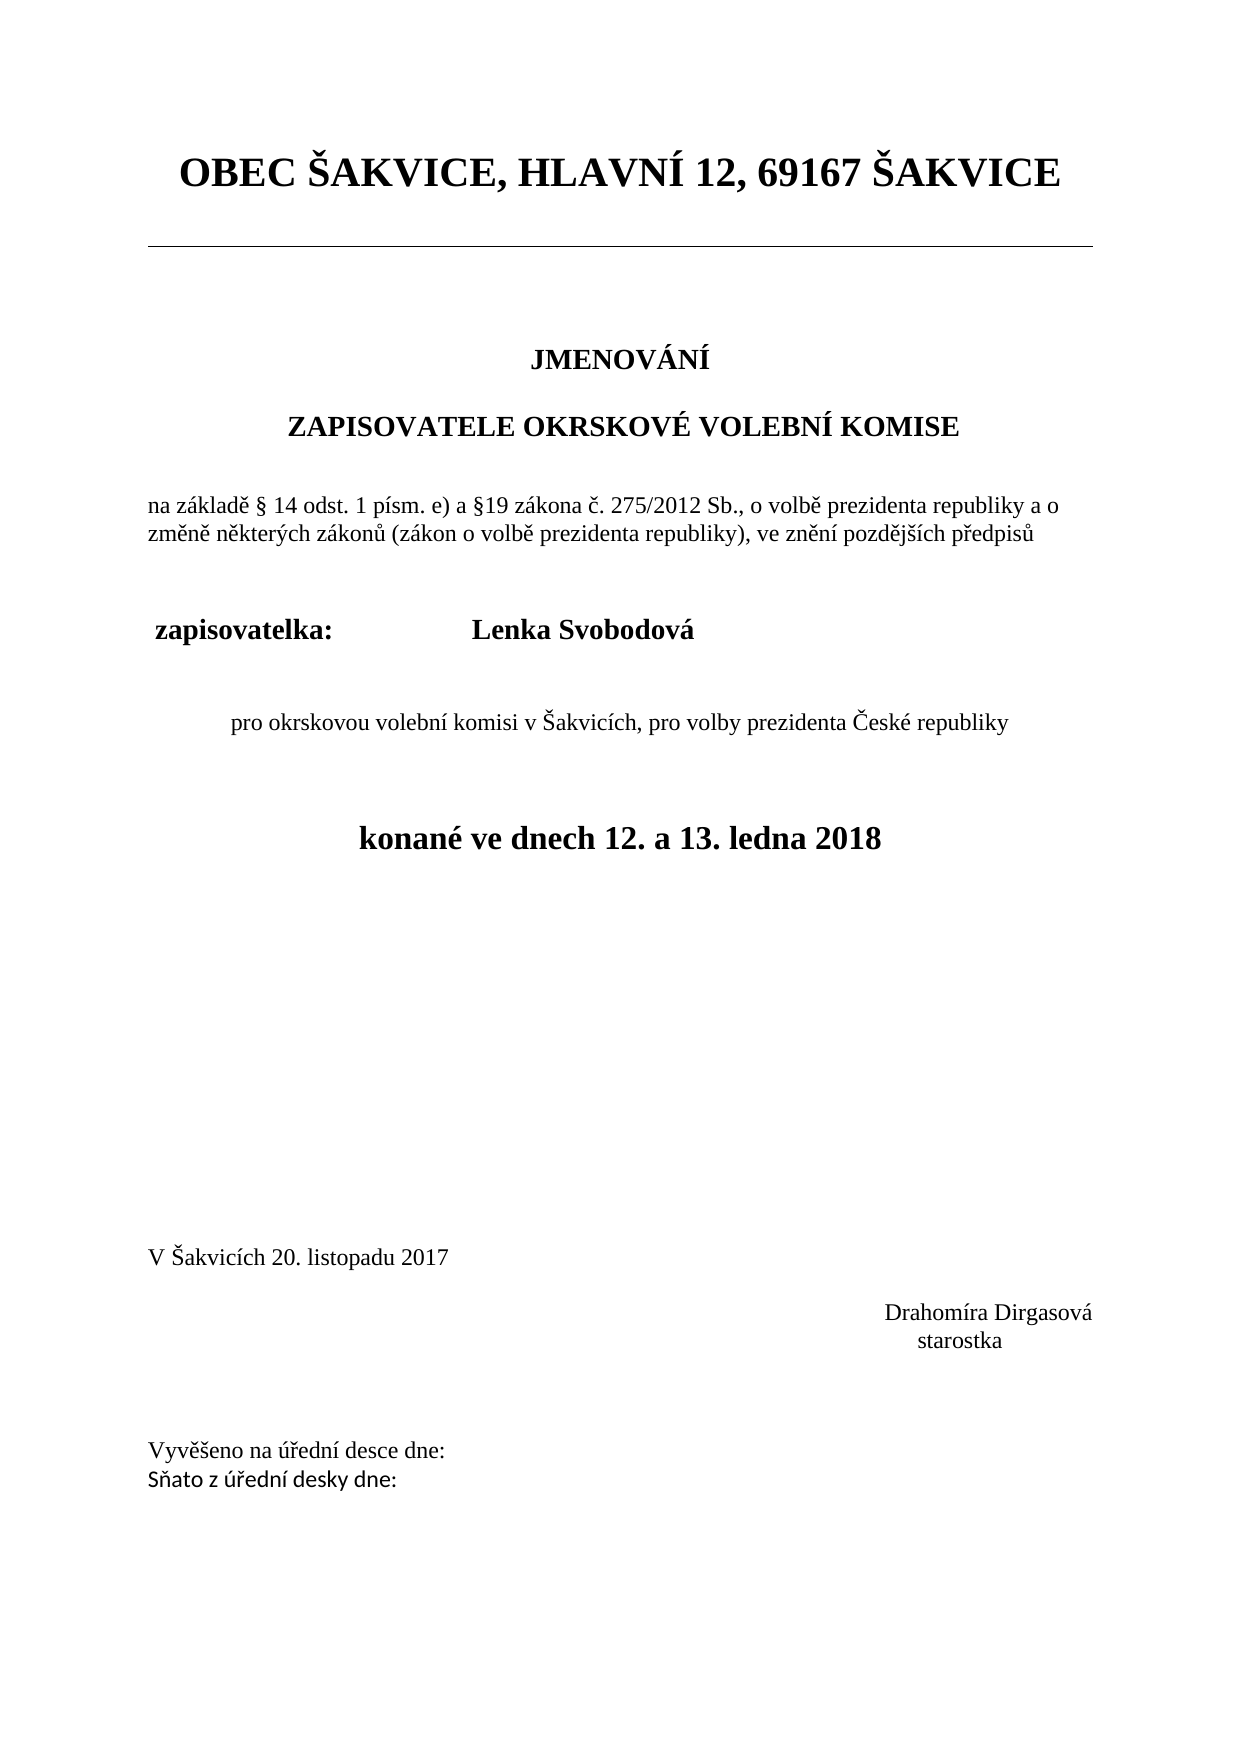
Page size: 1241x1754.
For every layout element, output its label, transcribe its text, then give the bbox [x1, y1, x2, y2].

text pro okrskovou volební komisi v Šakvicích, pro volby prezidenta České republiky [148, 708, 1093, 736]
text konané ve dnech 12. a 13. ledna 2018 [148, 818, 1093, 857]
text ZAPISOVATELE OKRSKOVÉ VOLEBNÍ KOMISE [148, 409, 1093, 443]
text starostka [148, 1326, 1093, 1353]
text Sňato z úřední desky dne: [148, 1464, 1093, 1493]
text V Šakvicích 20. listopadu 2017 [148, 1243, 1093, 1271]
text JMENOVÁNÍ [148, 342, 1093, 376]
text na základě § 14 odst. 1 písm. e) a §19 zákona č. 275/2012 Sb., o volbě prezidenta republiky a o změně některých zákonů (zákon o volbě prezidenta republiky), ve znění pozdějších předpisů [148, 491, 1093, 546]
text OBEC ŠAKVICE, HLAVNÍ 12, 69167 ŠAKVICE [148, 148, 1093, 196]
text zapisovatelka: Lenka Svobodová [148, 612, 1093, 646]
text Vyvěšeno na úřední desce dne: [148, 1436, 1093, 1464]
text Drahomíra Dirgasová [148, 1298, 1093, 1326]
